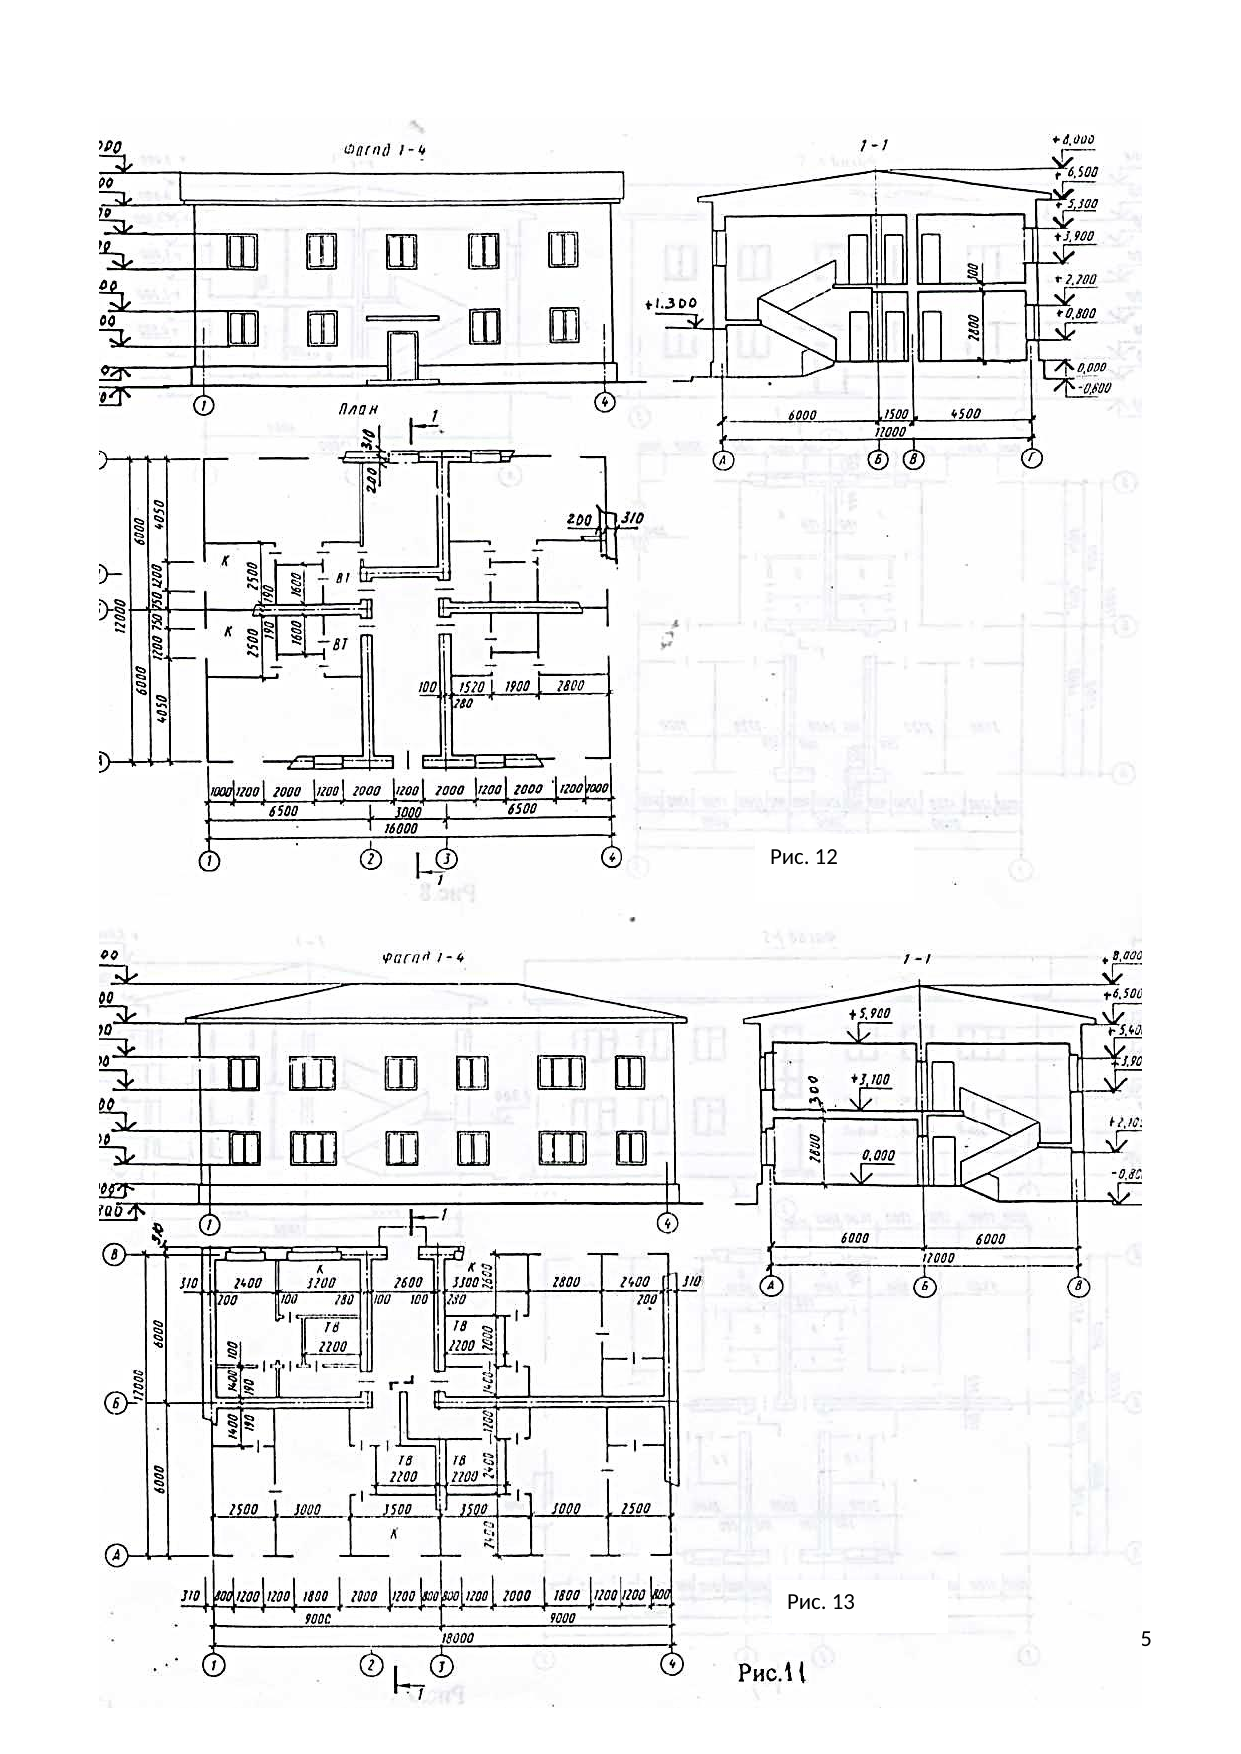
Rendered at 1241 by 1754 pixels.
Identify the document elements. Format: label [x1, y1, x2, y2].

picture [99, 118, 1142, 1708]
